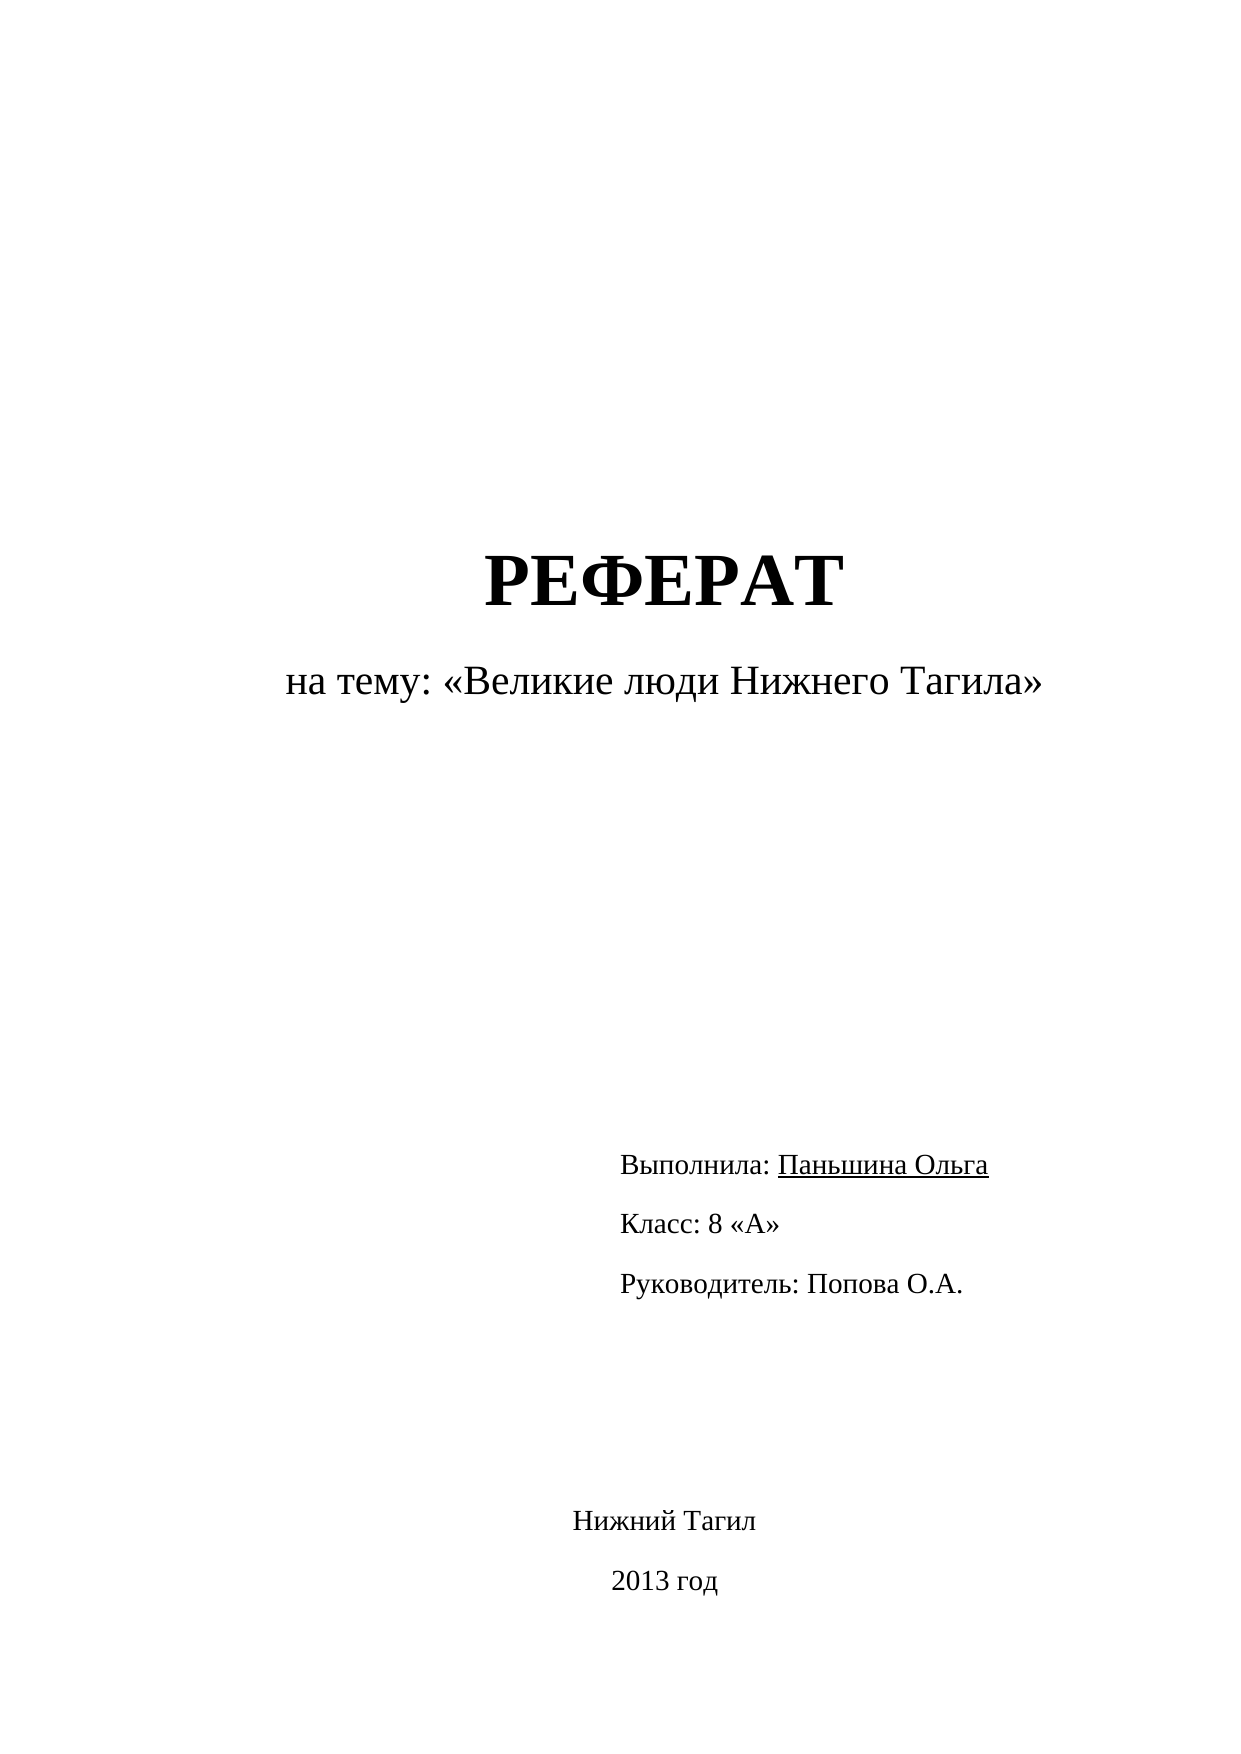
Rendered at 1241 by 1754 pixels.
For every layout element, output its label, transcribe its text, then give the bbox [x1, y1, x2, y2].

text на тему: «Великие люди Нижнего Тагила» [177, 656, 1152, 703]
text Класс: 8 «А» [620, 1207, 1152, 1240]
text Руководитель: Попова О.А. [620, 1266, 1152, 1299]
text 2013 год [177, 1563, 1152, 1596]
text Выполнила: Паньшина Ольга [620, 1147, 1152, 1181]
text РЕФЕРАТ [177, 536, 1152, 622]
text Нижний Тагил [177, 1503, 1152, 1537]
